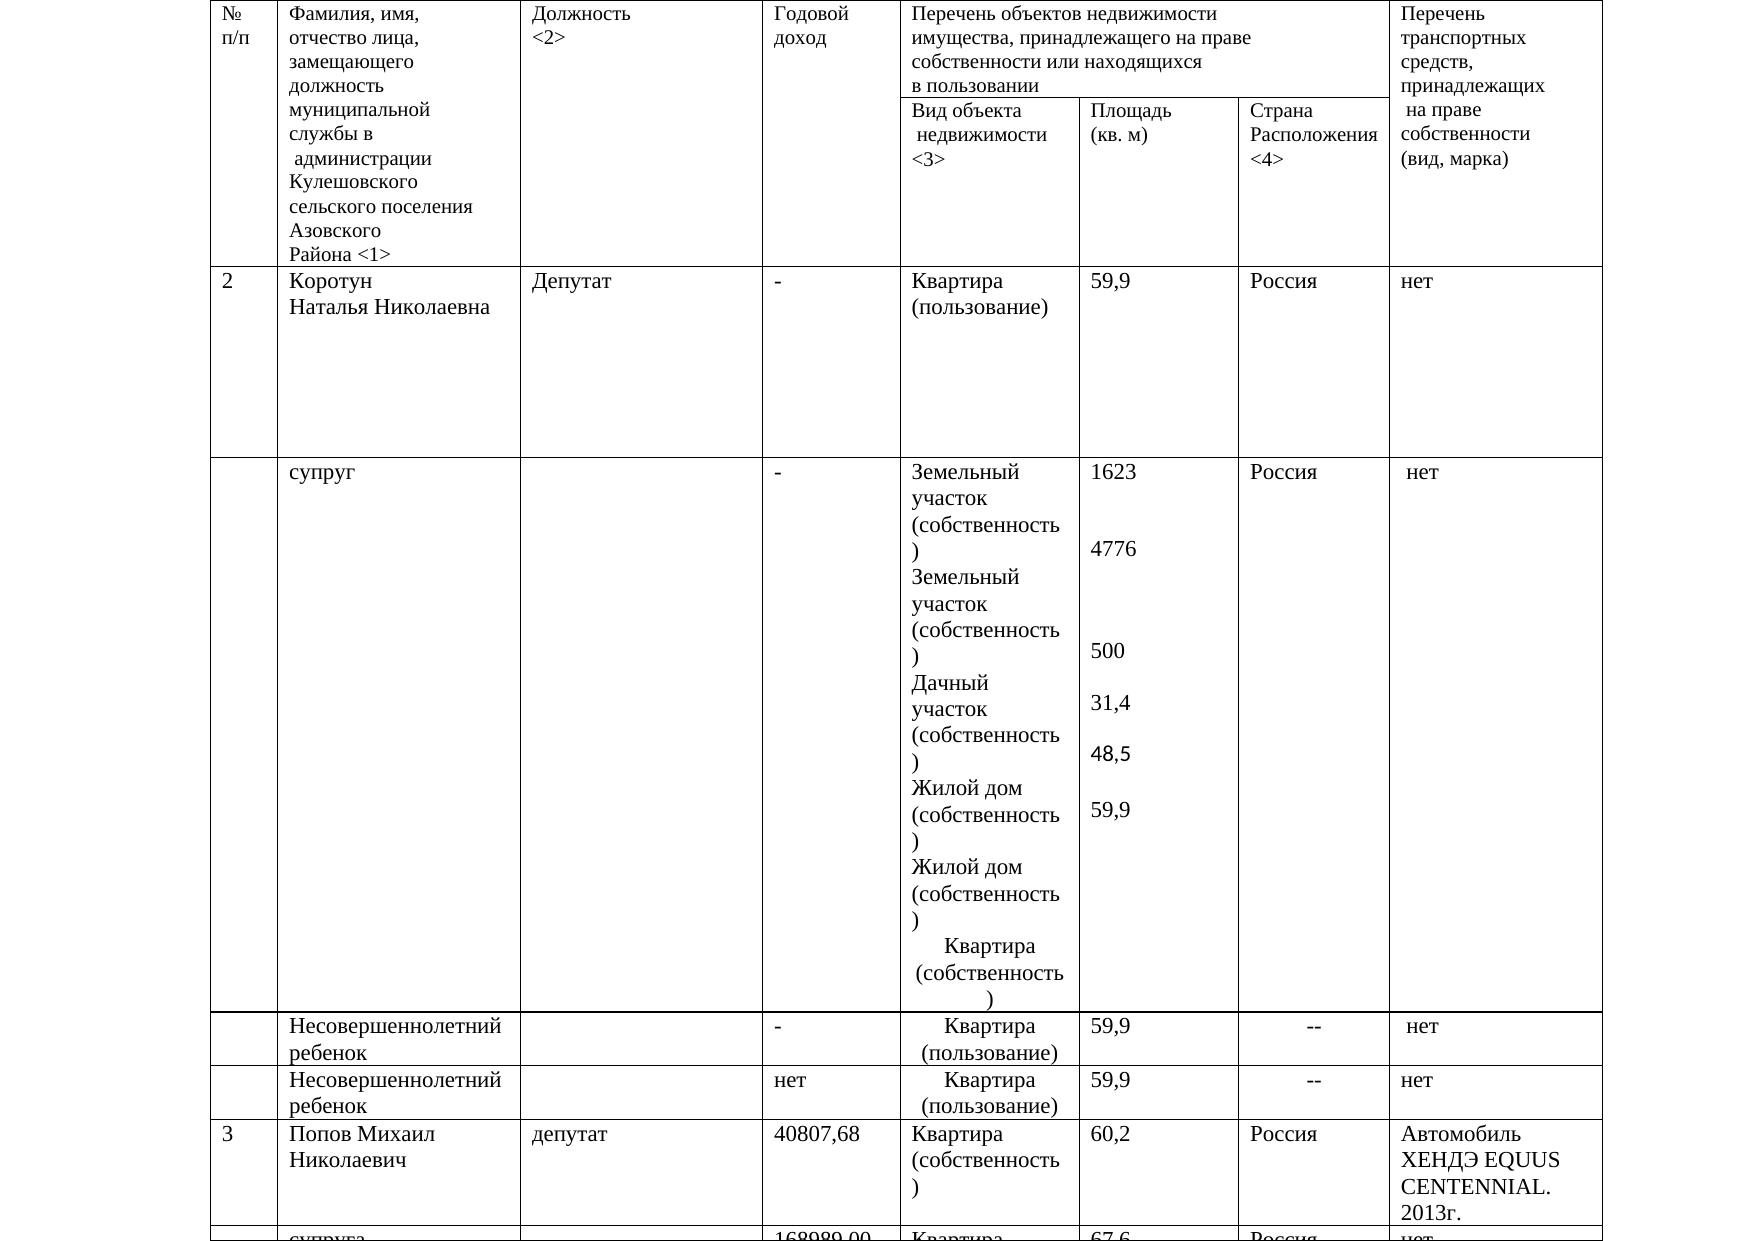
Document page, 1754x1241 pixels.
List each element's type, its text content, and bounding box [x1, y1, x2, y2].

table_cell Квартира (собственность) [901, 1120, 1079, 1225]
table_cell 59,9 [1080, 267, 1238, 457]
table_cell - [763, 458, 900, 1011]
table_cell - [763, 1013, 900, 1065]
table_cell нет [1390, 1066, 1602, 1119]
table_cell [521, 1013, 762, 1065]
table_cell Россия [1239, 267, 1389, 457]
table_cell 59,9 [1080, 1066, 1238, 1119]
table_cell депутат [521, 1120, 762, 1225]
table_cell Квартира (пользование) [901, 1066, 1079, 1119]
table_cell [211, 458, 277, 1011]
table_cell Коротун Наталья Николаевна [278, 267, 520, 457]
table_cell [211, 1013, 277, 1065]
table_header Перечень объектов недвижимости имущества, принадлежащего на праве собственности или находящихся в пользовании [901, 1, 1389, 97]
table_cell Россия [1239, 1226, 1389, 1240]
table_header Годовой доход [763, 1, 900, 266]
table_cell нет [1390, 1013, 1602, 1065]
table_cell Россия [1239, 458, 1389, 1011]
table_cell -- [1239, 1013, 1389, 1065]
table_cell 1623 4776 500 31,4 48,5 59,9 [1080, 458, 1238, 1011]
table_cell Земельный участок (собственность) Земельный участок (собственность) Дачный участок (собственность) Жилой дом (собственность) Жилой дом (собственность) Квартира (собственность) [901, 458, 1079, 1011]
table_cell 60,2 [1080, 1120, 1238, 1225]
table_cell Квартира (пользование) [901, 1013, 1079, 1065]
table_cell Депутат [521, 267, 762, 457]
table_cell 67,6 [1080, 1226, 1238, 1240]
table_cell Квартира (собственность) [901, 1226, 1079, 1240]
table_cell [211, 1226, 277, 1240]
table_cell нет [1390, 458, 1602, 1011]
table_cell [521, 1066, 762, 1119]
table_cell супруга [278, 1226, 520, 1240]
table_cell Попов Михаил Николаевич [278, 1120, 520, 1225]
table_cell нет [1390, 267, 1602, 457]
table_cell 59,9 [1080, 1013, 1238, 1065]
table_cell Площадь (кв. м) [1080, 98, 1238, 266]
table_cell нет [763, 1066, 900, 1119]
table_cell [211, 1066, 277, 1119]
table_cell 40807,68 [763, 1120, 900, 1225]
table_cell нет [1390, 1226, 1602, 1240]
table_cell Несовершеннолетний ребенок [278, 1066, 520, 1119]
table_cell Несовершеннолетний ребенок [278, 1013, 520, 1065]
table_header Фамилия, имя, отчество лица, замещающего должность муниципальной службы в администрации Кулешовского сельского поселения Азовского Района <1> [278, 1, 520, 266]
table_cell 3 [211, 1120, 277, 1225]
table_cell Россия [1239, 1120, 1389, 1225]
table_cell Страна Расположения <4> [1239, 98, 1389, 266]
table_header Должность <2> [521, 1, 762, 266]
table_cell - [763, 267, 900, 457]
table_cell Автомобиль ХЕНДЭ EQUUS CENTENNIAL. 2013г. [1390, 1120, 1602, 1225]
table_header Перечень транспортных средств, принадлежащих на праве собственности (вид, марка) [1390, 1, 1602, 266]
table_cell супруг [278, 458, 520, 1011]
table_header № п/п [211, 1, 277, 266]
table_cell [521, 458, 762, 1011]
table_cell [521, 1226, 762, 1240]
table_cell 2 [211, 267, 277, 457]
table_cell -- [1239, 1066, 1389, 1119]
table_cell Квартира (пользование) [901, 267, 1079, 457]
table_cell 168989,00 [763, 1226, 900, 1240]
table_cell Вид объекта недвижимости <3> [901, 98, 1079, 266]
